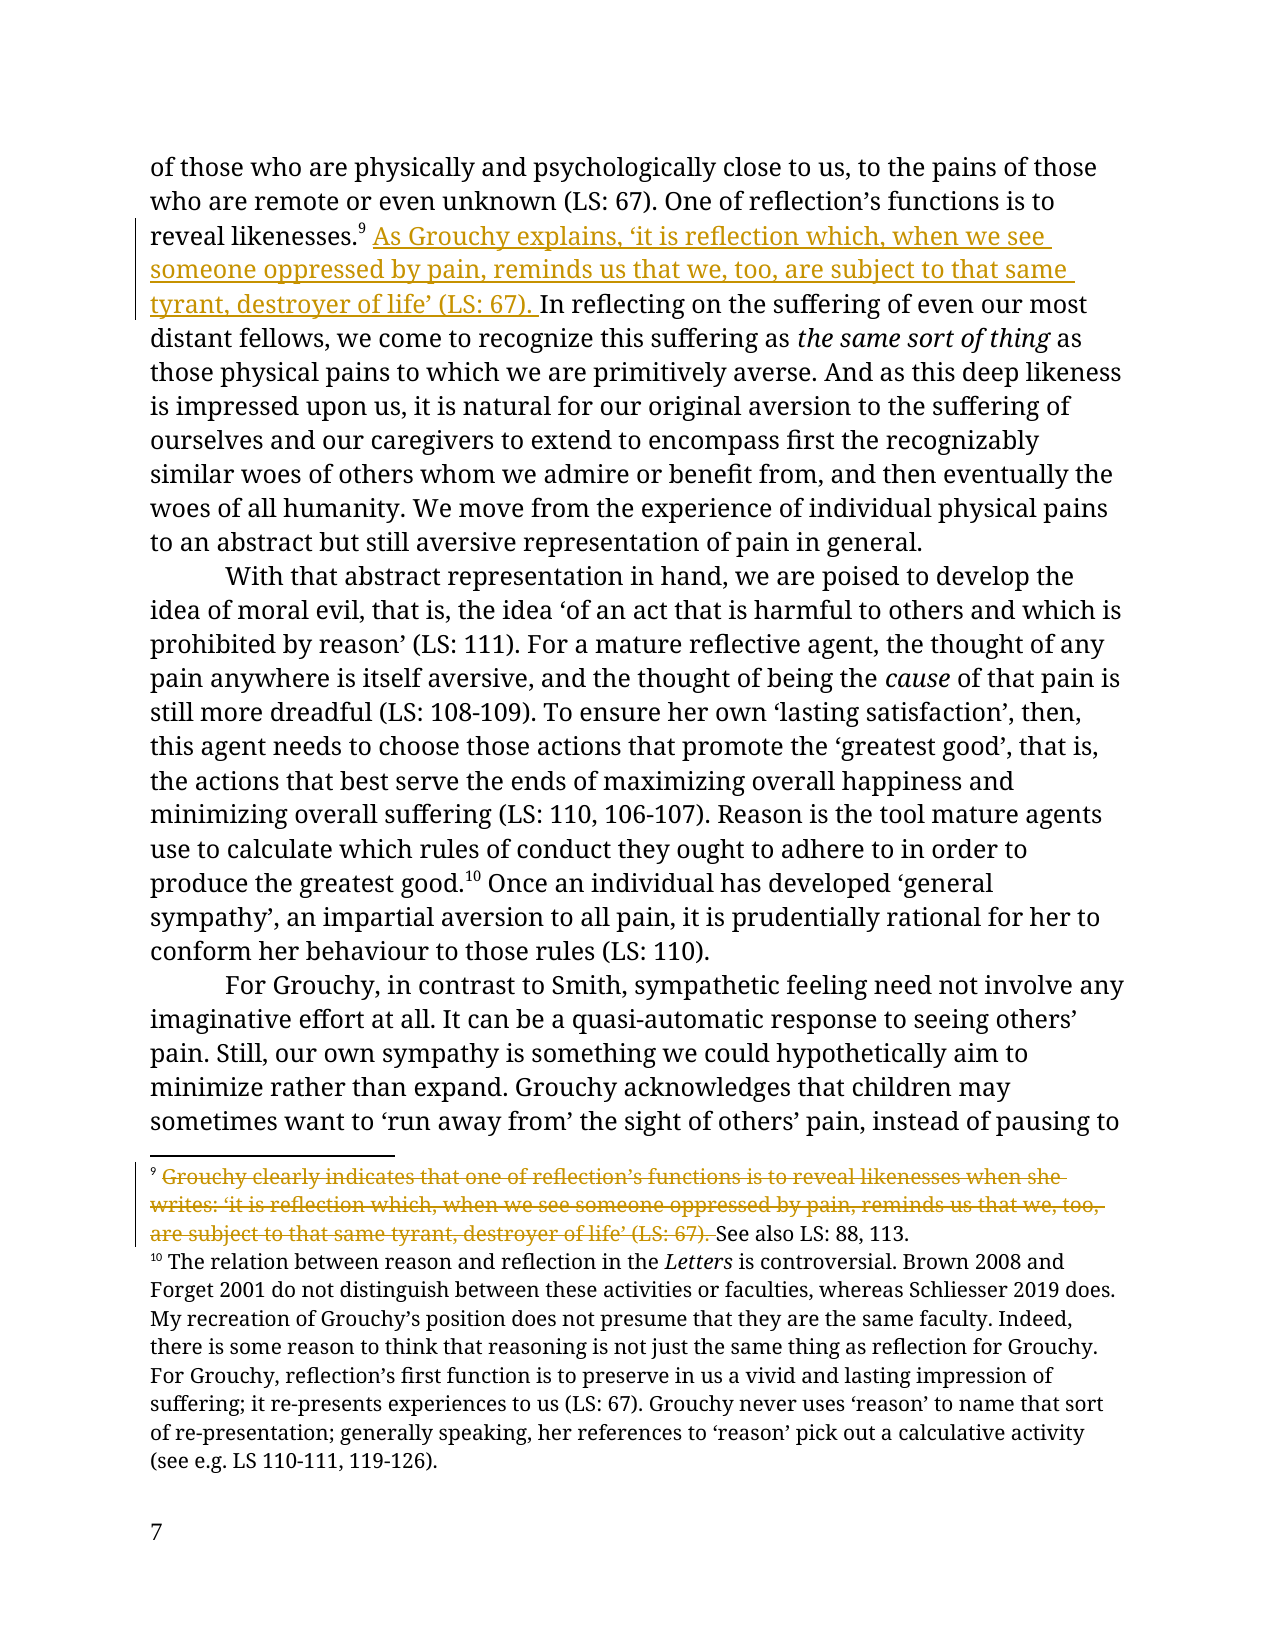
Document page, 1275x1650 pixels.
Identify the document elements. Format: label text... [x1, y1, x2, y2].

text With that abstract representation in hand, we are poised to develop the idea of moral evil, that is, the idea ‘of an act that is harmful to others and which is prohibited by reason’ (LS: 111). For a mature reflective agent, the thought of any pain anywhere is itself aversive, and the thought of being the cause of that pain is still more dreadful (LS: 108-109). To ensure her own ‘lasting satisfaction’, then, this agent needs to choose those actions that promote the ‘greatest good’, that is, the actions that best serve the ends of maximizing overall happiness and minimizing overall suffering (LS: 110, 106-107). Reason is the tool mature agents use to calculate which rules of conduct they ought to adhere to in order to produce the greatest good. Once an individual has developed ‘general sympathy’, an impartial aversion to all pain, it is prudentially rational for her to conform her behaviour to those rules (LS: 110). [150, 559, 1125, 967]
text For Grouchy, in contrast to Smith, sympathetic feeling need not involve any imaginative effort at all. It can be a quasi-automatic response to seeing others’ pain. Still, our own sympathy is something we could hypothetically aim to minimize rather than expand. Grouchy acknowledges that children may sometimes want to ‘run away from’ the sight of others’ pain, instead of pausing to reflect on it (LS: 60). A question therefore arises: Does Grouchy wrongly ignore the possibility of ensuring our own ‘lasting satisfaction’ on the cheap? Even if we are naturally sympathetic, if we made a habit of turning away from others’ suffering, then we could perhaps avoid forming an inconvenient general aversion to their pain in the first place (LS: 110). Happily, Grouchy does have something more to say about why prudence recommends sympathizing in a continuous and increasingly expansive way, rather than doing what we can to suppress or minimize our sympathy, and this brings us to the second key point of difference from Smith. [150, 967, 1125, 1138]
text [150, 150, 1125, 559]
